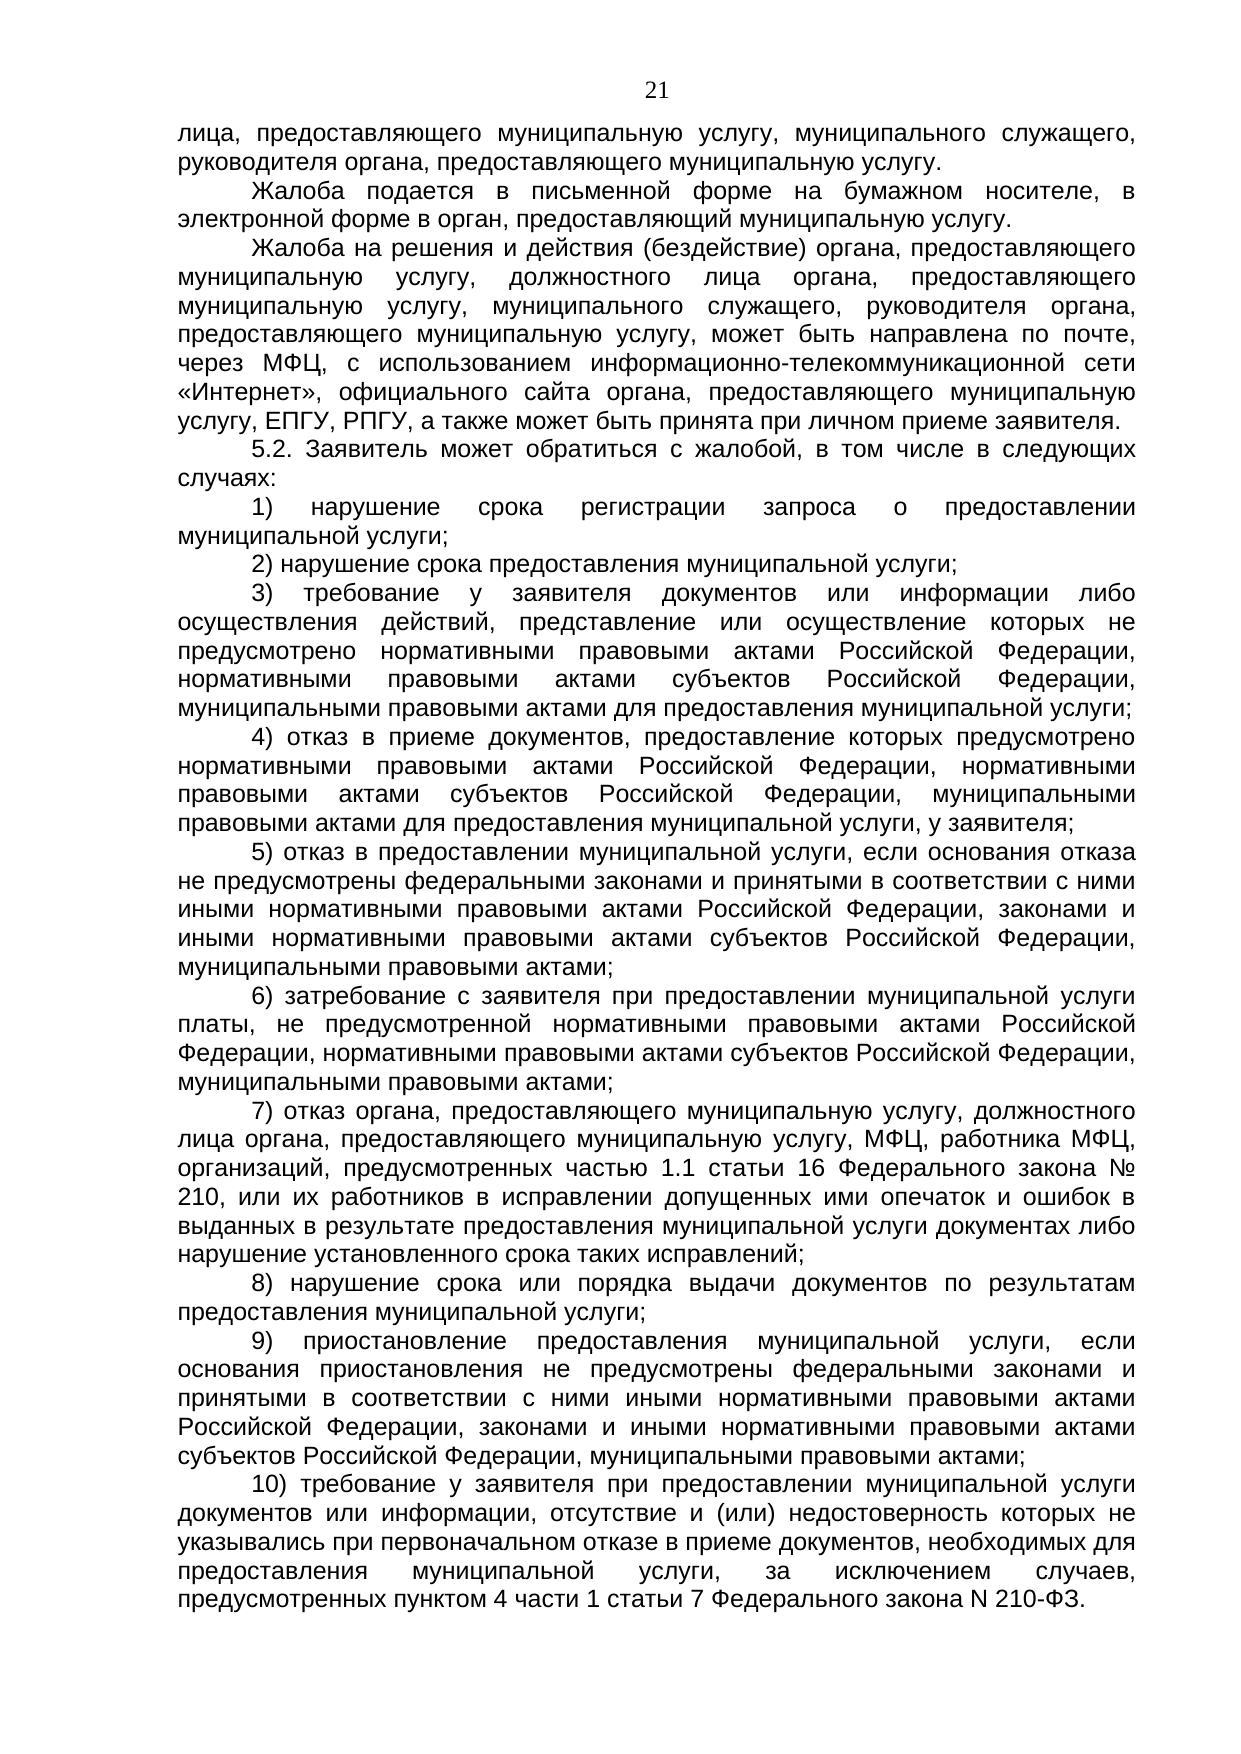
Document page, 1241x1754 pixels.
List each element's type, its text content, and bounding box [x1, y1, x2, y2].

text 7) отказ органа, предоставляющего муниципальную услугу, должностного лица органа, предоставляющего муниципальную услугу, МФЦ, работника МФЦ, организаций, предусмотренных частью 1.1 статьи 16 Федерального закона № 210, или их работников в исправлении допущенных ими опечаток и ошибок в выданных в результате предоставления муниципальной услуги документах либо нарушение установленного срока таких исправлений; [177, 1096, 1137, 1268]
text Жалоба на решения и действия (бездействие) органа, предоставляющего муниципальную услугу, должностного лица органа, предоставляющего муниципальную услугу, муниципального служащего, руководителя органа, предоставляющего муниципальную услугу, может быть направлена по почте, через МФЦ, с использованием информационно-телекоммуникационной сети «Интернет», официального сайта органа, предоставляющего муниципальную услугу, ЕПГУ, РПГУ, а также может быть принята при личном приеме заявителя. [177, 233, 1137, 434]
text 4) отказ в приеме документов, предоставление которых предусмотрено нормативными правовыми актами Российской Федерации, нормативными правовыми актами субъектов Российской Федерации, муниципальными правовыми актами для предоставления муниципальной услуги, у заявителя; [177, 722, 1137, 837]
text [177, 118, 1137, 176]
text Жалоба подается в письменной форме на бумажном носителе, в электронной форме в орган, предоставляющий муниципальную услугу. [177, 176, 1137, 233]
text 5) отказ в предоставлении муниципальной услуги, если основания отказа не предусмотрены федеральными законами и принятыми в соответствии с ними иными нормативными правовыми актами Российской Федерации, законами и иными нормативными правовыми актами субъектов Российской Федерации, муниципальными правовыми актами; [177, 837, 1137, 981]
text 5.2. Заявитель может обратиться с жалобой, в том числе в следующих случаях: [177, 434, 1137, 492]
text 1) нарушение срока регистрации запроса о предоставлении муниципальной услуги; [177, 492, 1137, 549]
text 6) затребование с заявителя при предоставлении муниципальной услуги платы, не предусмотренной нормативными правовыми актами Российской Федерации, нормативными правовыми актами субъектов Российской Федерации, муниципальными правовыми актами; [177, 981, 1137, 1096]
text 8) нарушение срока или порядка выдачи документов по результатам предоставления муниципальной услуги; [177, 1268, 1137, 1326]
text 9) приостановление предоставления муниципальной услуги, если основания приостановления не предусмотрены федеральными законами и принятыми в соответствии с ними иными нормативными правовыми актами Российской Федерации, законами и иными нормативными правовыми актами субъектов Российской Федерации, муниципальными правовыми актами; [177, 1326, 1137, 1469]
text 2) нарушение срока предоставления муниципальной услуги; [177, 549, 1137, 578]
text 10) требование у заявителя при предоставлении муниципальной услуги документов или информации, отсутствие и (или) недостоверность которых не указывались при первоначальном отказе в приеме документов, необходимых для предоставления муниципальной услуги, за исключением случаев, предусмотренных пунктом 4 части 1 статьи 7 Федерального закона N 210-ФЗ. [177, 1469, 1137, 1613]
text 3) требование у заявителя документов или информации либо осуществления действий, представление или осуществление которых не предусмотрено нормативными правовыми актами Российской Федерации, нормативными правовыми актами субъектов Российской Федерации, муниципальными правовыми актами для предоставления муниципальной услуги; [177, 578, 1137, 722]
